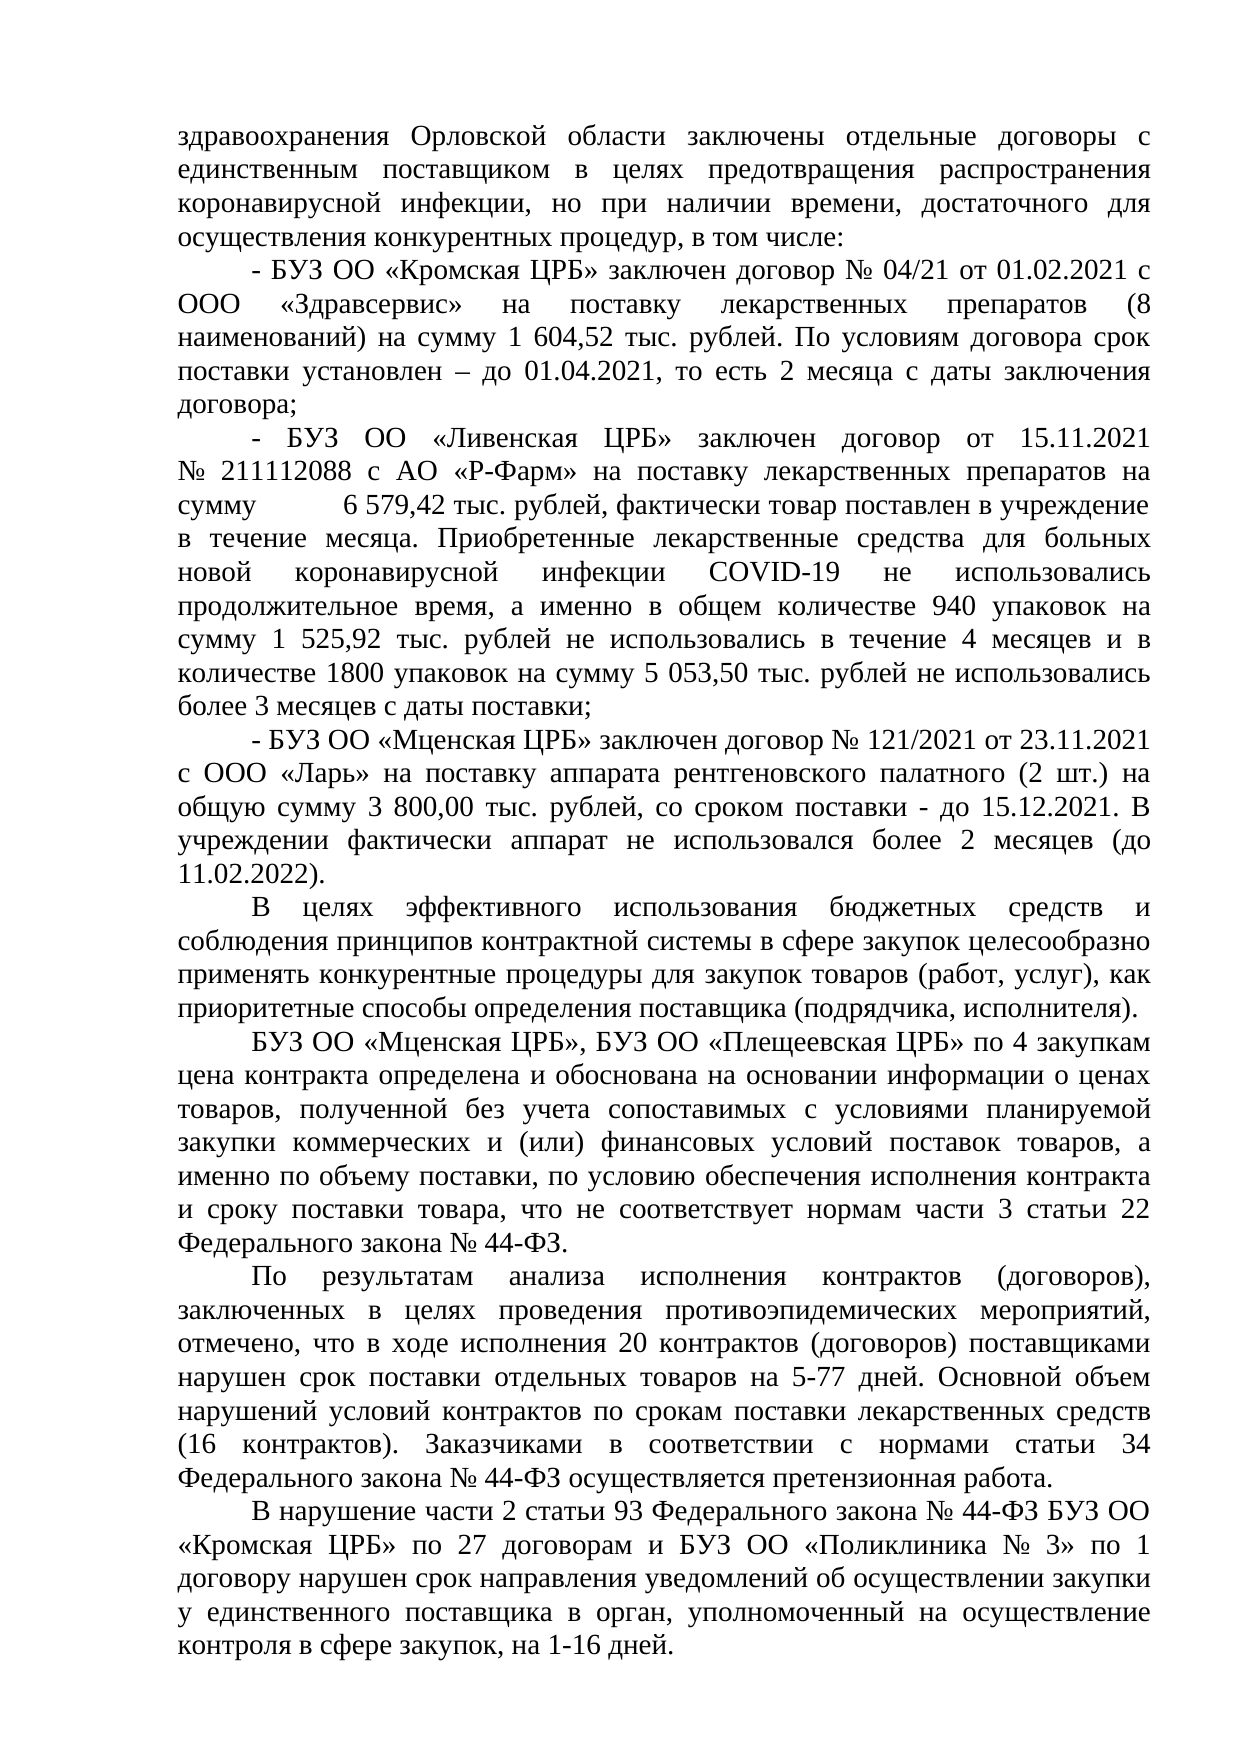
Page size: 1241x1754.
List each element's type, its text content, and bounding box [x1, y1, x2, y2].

text В целях эффективного использования бюджетных средств и соблюдения принципов контрактной системы в сфере закупок целесообразно применять конкурентные процедуры для закупок товаров (работ, услуг), как приоритетные способы определения поставщика (подрядчика, исполнителя). [177, 889, 1152, 1024]
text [177, 118, 1152, 252]
text В нарушение части 2 статьи 93 Федерального закона № 44-ФЗ БУЗ ОО «Кромская ЦРБ» по 27 договорам и БУЗ ОО «Поликлиника № 3» по 1 договору нарушен срок направления уведомлений об осуществлении закупки у единственного поставщика в орган, уполномоченный на осуществление контроля в сфере закупок, на 1-16 дней. [177, 1493, 1152, 1661]
text БУЗ ОО «Мценская ЦРБ», БУЗ ОО «Плещеевская ЦРБ» по 4 закупкам цена контракта определена и обоснована на основании информации о ценах товаров, полученной без учета сопоставимых с условиями планируемой закупки коммерческих и (или) финансовых условий поставок товаров, а именно по объему поставки, по условию обеспечения исполнения контракта и сроку поставки товара, что не соответствует нормам части 3 статьи 22 Федерального закона № 44-ФЗ. [177, 1024, 1152, 1258]
text - БУЗ ОО «Ливенская ЦРБ» заключен договор от 15.11.2021 № 211112088 с АО «Р-Фарм» на поставку лекарственных препаратов на сумму 6 579,42 тыс. рублей, фактически товар поставлен в учреждение в течение месяца. Приобретенные лекарственные средства для больных новой коронавирусной инфекции COVID-19 не использовались продолжительное время, а именно в общем количестве 940 упаковок на сумму 1 525,92 тыс. рублей не использовались в течение 4 месяцев и в количестве 1800 упаковок на сумму 5 053,50 тыс. рублей не использовались более 3 месяцев с даты поставки; [177, 420, 1152, 722]
text - БУЗ ОО «Мценская ЦРБ» заключен договор № 121/2021 от 23.11.2021 с ООО «Ларь» на поставку аппарата рентгеновского палатного (2 шт.) на общую сумму 3 800,00 тыс. рублей, со сроком поставки - до 15.12.2021. В учреждении фактически аппарат не использовался более 2 месяцев (до 11.02.2022). [177, 722, 1152, 889]
text По результатам анализа исполнения контрактов (договоров), заключенных в целях проведения противоэпидемических мероприятий, отмечено, что в ходе исполнения 20 контрактов (договоров) поставщиками нарушен срок поставки отдельных товаров на 5-77 дней. Основной объем нарушений условий контрактов по срокам поставки лекарственных средств (16 контрактов). Заказчиками в соответствии с нормами статьи 34 Федерального закона № 44-ФЗ осуществляется претензионная работа. [177, 1258, 1152, 1493]
text - БУЗ ОО «Кромская ЦРБ» заключен договор № 04/21 от 01.02.2021 с ООО «Здравсервис» на поставку лекарственных препаратов (8 наименований) на сумму 1 604,52 тыс. рублей. По условиям договора срок поставки установлен – до 01.04.2021, то есть 2 месяца с даты заключения договора; [177, 252, 1152, 420]
